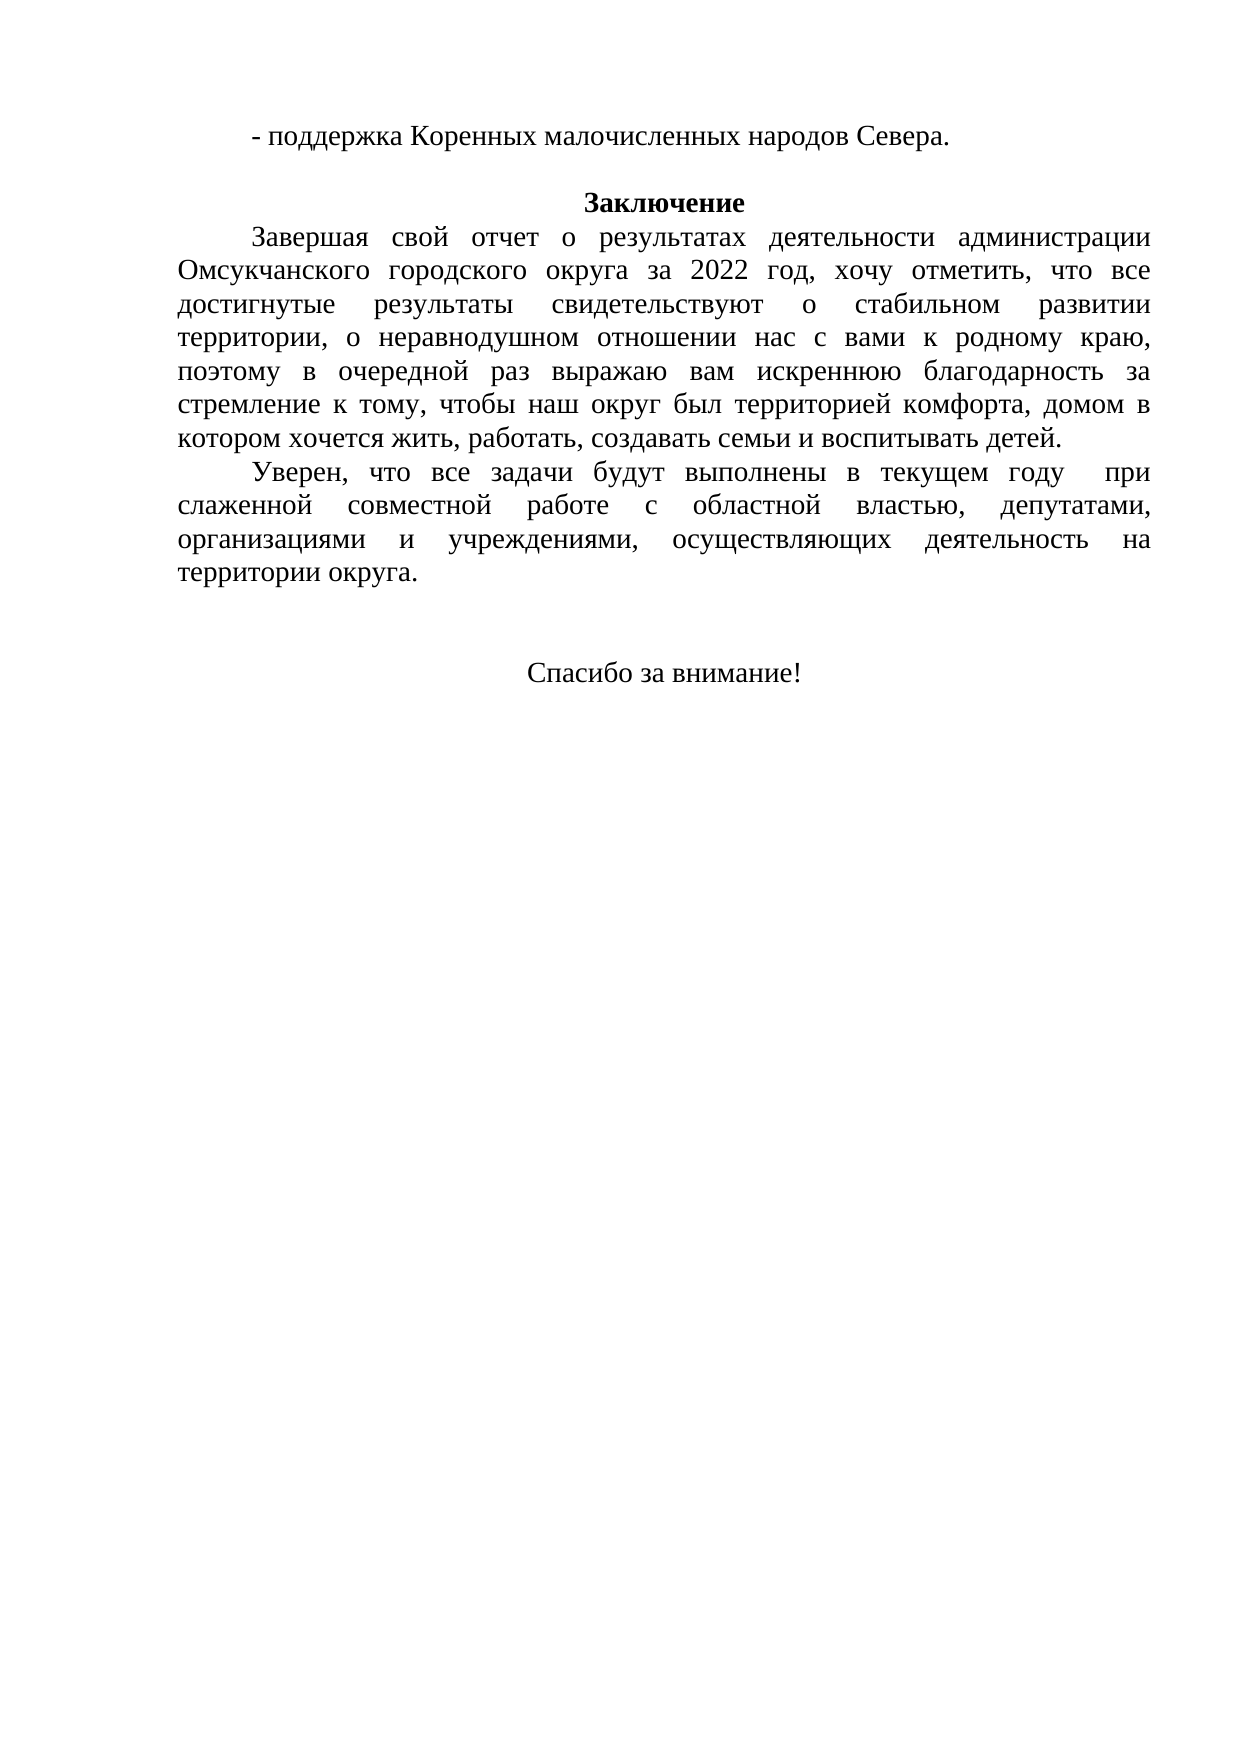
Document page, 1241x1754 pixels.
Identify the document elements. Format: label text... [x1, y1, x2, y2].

text Заключение [177, 185, 1152, 219]
text Завершая свой отчет о результатах деятельности администрации Омсукчанского городского округа за 2022 год, хочу отметить, что все достигнутые результаты свидетельствуют о стабильном развитии территории, о неравнодушном отношении нас с вами к родному краю, поэтому в очередной раз выражаю вам искреннюю благодарность за стремление к тому, чтобы наш округ был территорией комфорта, домом в котором хочется жить, работать, создавать семьи и воспитывать детей. [177, 219, 1152, 454]
text - поддержка Коренных малочисленных народов Севера. [177, 118, 1152, 152]
text Спасибо за внимание! [177, 655, 1152, 688]
text Уверен, что все задачи будут выполнены в текущем году при слаженной совместной работе с областной властью, депутатами, организациями и учреждениями, осуществляющих деятельность на территории округа. [177, 454, 1152, 588]
